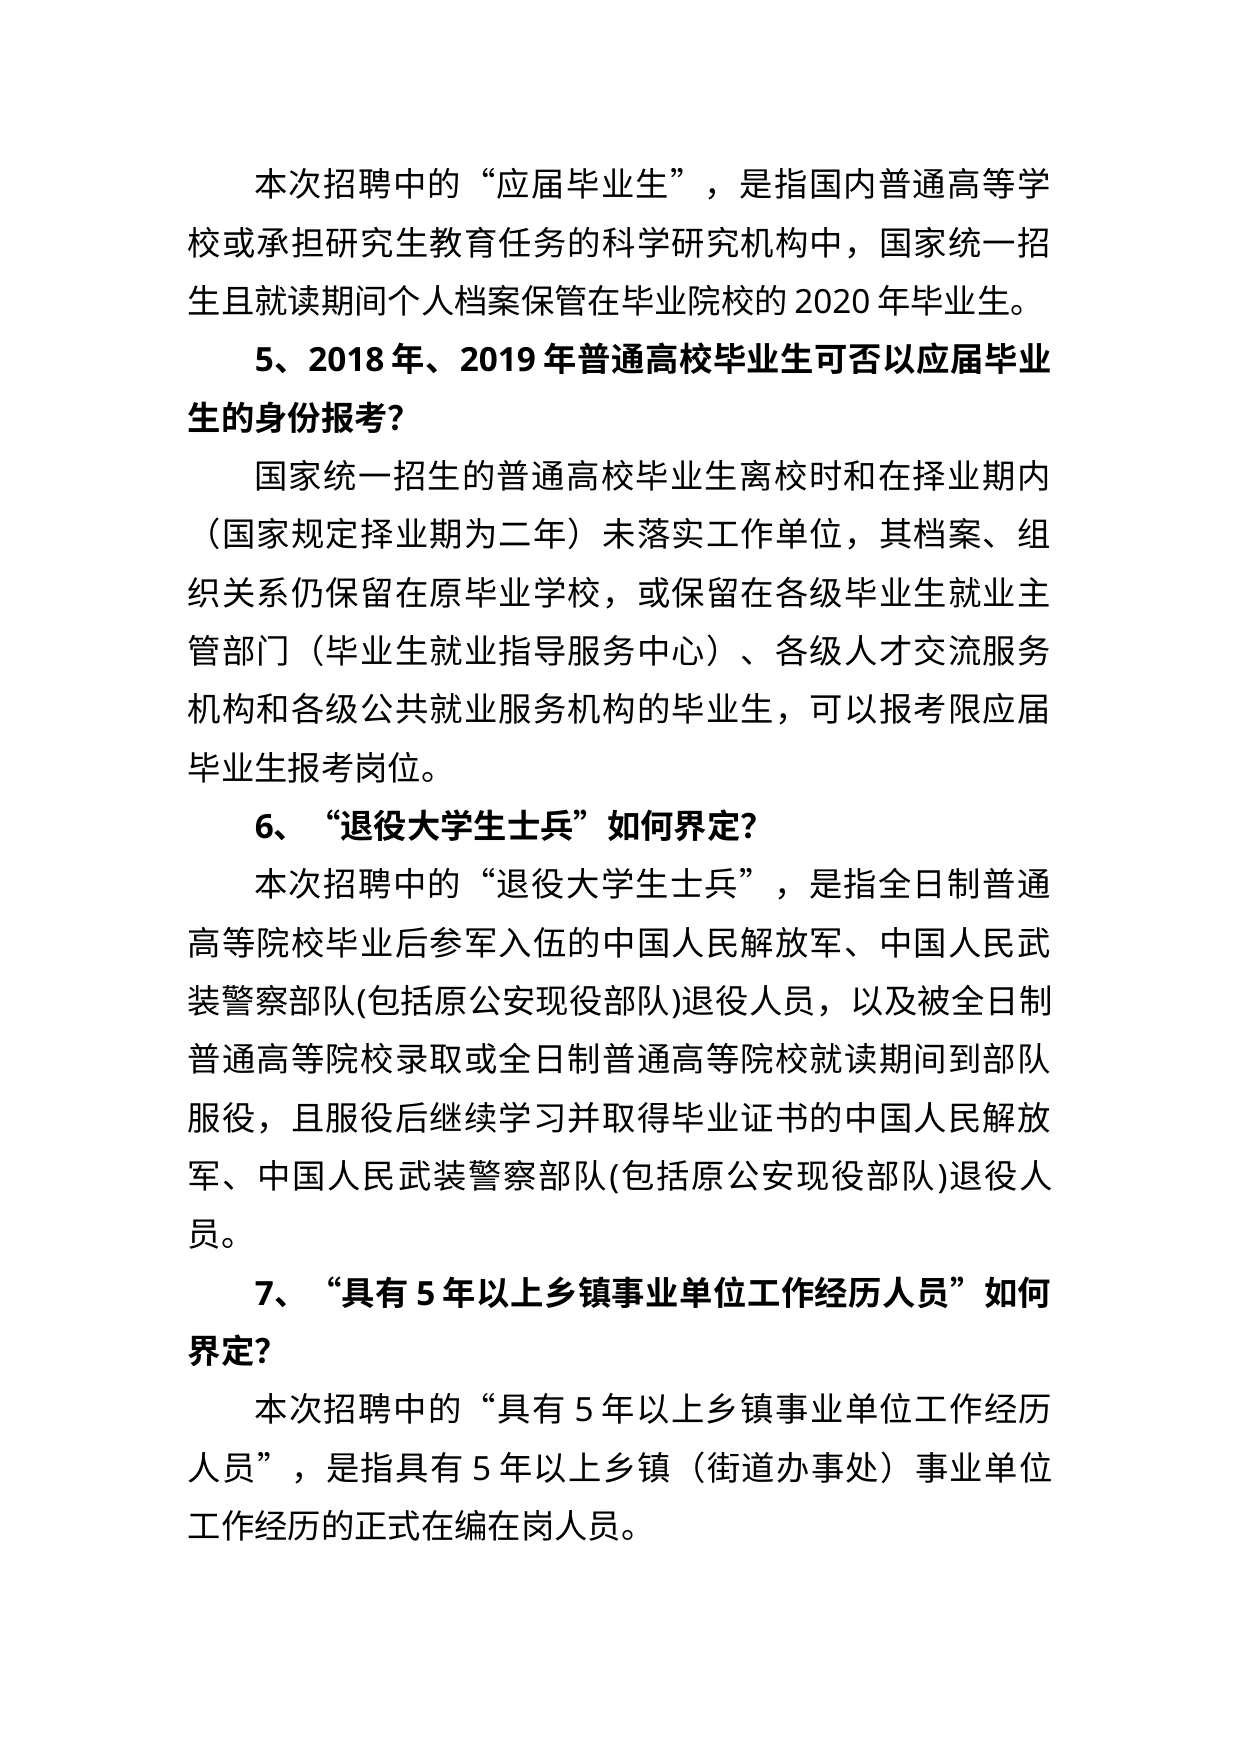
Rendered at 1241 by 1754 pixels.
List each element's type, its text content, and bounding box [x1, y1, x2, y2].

text 本次招聘中的“具有5年以上乡镇事业单位工作经历人员”，是指具有5年以上乡镇（街道办事处）事业单位工作经历的正式在编在岗人员。 [187, 1375, 1053, 1550]
text 本次招聘中的“应届毕业生”，是指国内普通高等学校或承担研究生教育任务的科学研究机构中，国家统一招生且就读期间个人档案保管在毕业院校的2020年毕业生。 [187, 150, 1053, 325]
text 本次招聘中的“退役大学生士兵”，是指全日制普通高等院校毕业后参军入伍的中国人民解放军、中国人民武装警察部队(包括原公安现役部队)退役人员，以及被全日制普通高等院校录取或全日制普通高等院校就读期间到部队服役，且服役后继续学习并取得毕业证书的中国人民解放军、中国人民武装警察部队(包括原公安现役部队)退役人员。 [187, 850, 1053, 1258]
text 国家统一招生的普通高校毕业生离校时和在择业期内（国家规定择业期为二年）未落实工作单位，其档案、组织关系仍保留在原毕业学校，或保留在各级毕业生就业主管部门（毕业生就业指导服务中心）、各级人才交流服务机构和各级公共就业服务机构的毕业生，可以报考限应届毕业生报考岗位。 [187, 442, 1053, 792]
text 7、“具有5年以上乡镇事业单位工作经历人员”如何界定？ [187, 1258, 1053, 1375]
text 6、“退役大学生士兵”如何界定？ [187, 792, 1053, 850]
text 5、2018年、2019年普通高校毕业生可否以应届毕业生的身份报考？ [187, 325, 1053, 442]
